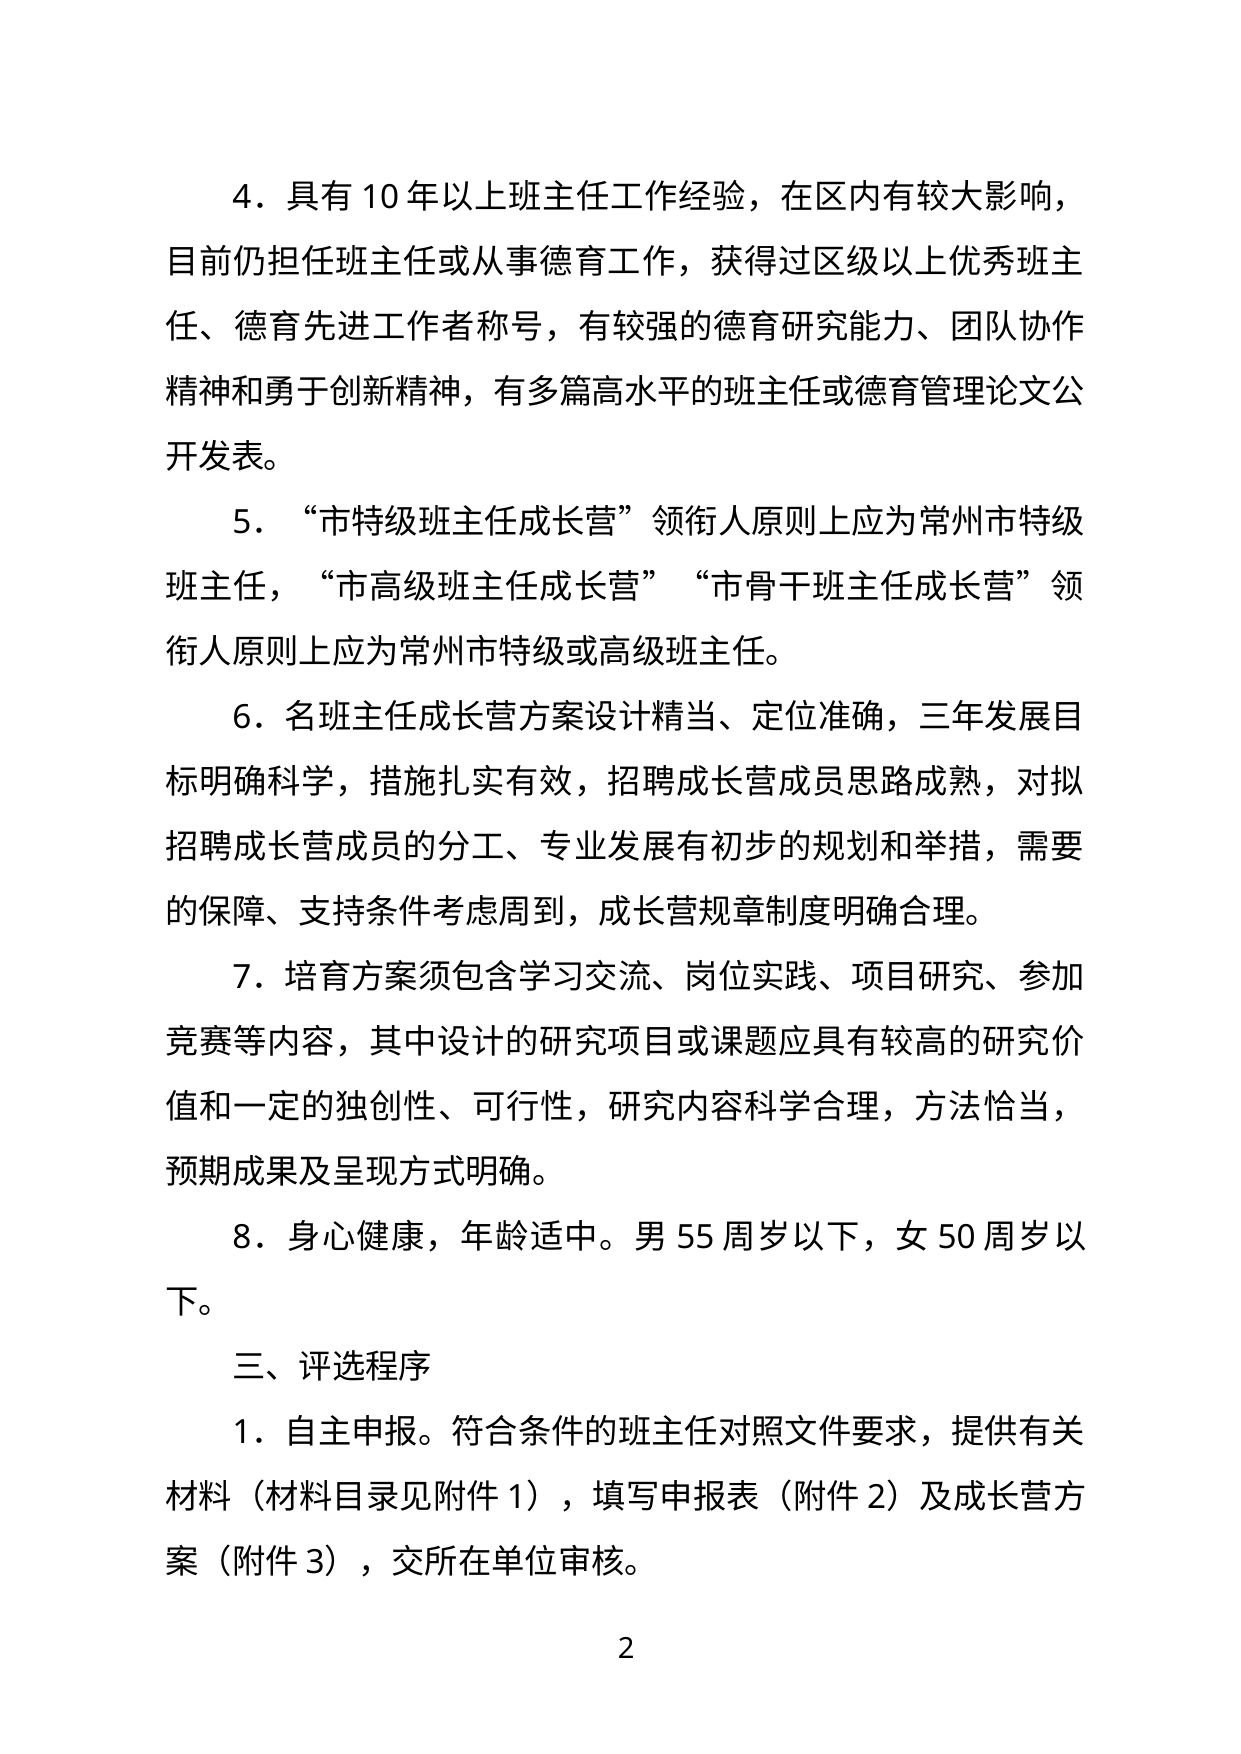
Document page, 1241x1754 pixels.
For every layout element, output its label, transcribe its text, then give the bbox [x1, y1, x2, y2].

text 6．名班主任成长营方案设计精当、定位准确，三年发展目标明确科学，措施扎实有效，招聘成长营成员思路成熟，对拟招聘成长营成员的分工、专业发展有初步的规划和举措，需要的保障、支持条件考虑周到，成长营规章制度明确合理。 [165, 682, 1087, 942]
text 4．具有10年以上班主任工作经验，在区内有较大影响，目前仍担任班主任或从事德育工作，获得过区级以上优秀班主任、德育先进工作者称号，有较强的德育研究能力、团队协作精神和勇于创新精神，有多篇高水平的班主任或德育管理论文公开发表。 [165, 162, 1087, 487]
text 1．自主申报。符合条件的班主任对照文件要求，提供有关材料（材料目录见附件1），填写申报表（附件2）及成长营方案（附件3），交所在单位审核。 [165, 1397, 1087, 1592]
text 三、评选程序 [165, 1332, 1087, 1397]
text 5．“市特级班主任成长营”领衔人原则上应为常州市特级班主任，“市高级班主任成长营”“市骨干班主任成长营”领衔人原则上应为常州市特级或高级班主任。 [165, 487, 1087, 682]
text 8．身心健康，年龄适中。男55周岁以下，女50周岁以下。 [165, 1202, 1087, 1332]
text 7．培育方案须包含学习交流、岗位实践、项目研究、参加竞赛等内容，其中设计的研究项目或课题应具有较高的研究价值和一定的独创性、可行性，研究内容科学合理，方法恰当，预期成果及呈现方式明确。 [165, 942, 1087, 1202]
